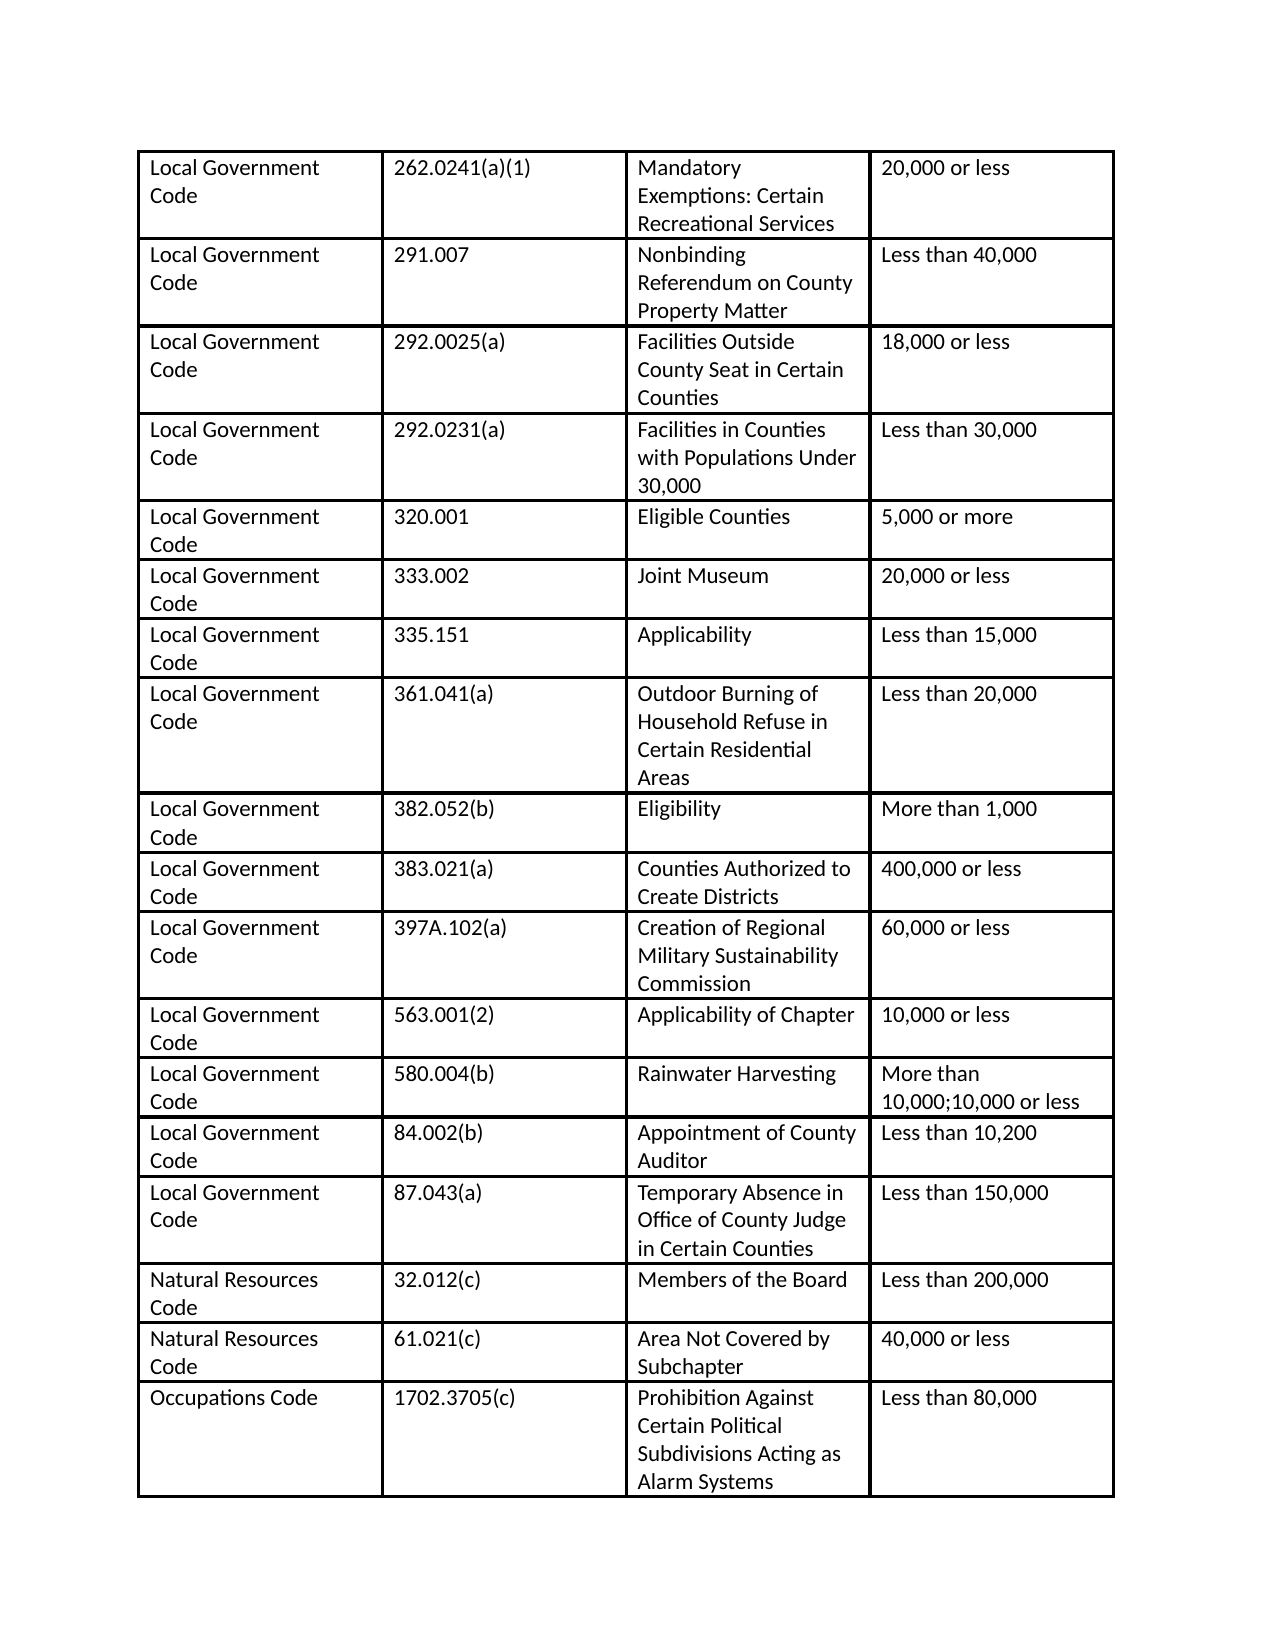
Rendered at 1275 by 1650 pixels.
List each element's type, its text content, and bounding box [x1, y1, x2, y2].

table_cell Outdoor Burning of Household Refuse in Certain Residential Areas [628, 679, 868, 791]
table_cell 20,000 or less [872, 561, 1112, 617]
table_cell 262.0241(a)(1) [384, 153, 625, 237]
table_cell Applicability [628, 620, 868, 676]
table_cell 10,000 or less [872, 1000, 1112, 1056]
table_cell 333.002 [384, 561, 625, 617]
table_cell Less than 80,000 [872, 1383, 1112, 1495]
table_cell 61.021(c) [384, 1324, 625, 1380]
table_cell Natural Resources Code [140, 1324, 381, 1380]
table_cell Less than 30,000 [872, 415, 1112, 499]
table_cell Natural Resources Code [140, 1265, 381, 1321]
table_cell Applicability of Chapter [628, 1000, 868, 1056]
table_cell 20,000 or less [872, 153, 1112, 237]
table_cell 18,000 or less [872, 328, 1112, 412]
table_cell Local Government Code [140, 1178, 381, 1262]
table_cell Facilities in Counties with Populations Under 30,000 [628, 415, 868, 499]
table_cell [628, 1383, 868, 1495]
table_cell Local Government Code [140, 561, 381, 617]
table_cell Less than 150,000 [872, 1178, 1112, 1262]
table_cell Less than 20,000 [872, 679, 1112, 791]
table_cell Temporary Absence in Office of County Judge in Certain Counties [628, 1178, 868, 1262]
table_cell Local Government Code [140, 502, 381, 558]
table_cell More than 10,000;10,000 or less [872, 1059, 1112, 1115]
table_cell Local Government Code [140, 913, 381, 997]
table_cell Rainwater Harvesting [628, 1059, 868, 1115]
table_cell Less than 200,000 [872, 1265, 1112, 1321]
table_cell More than 1,000 [872, 795, 1112, 851]
table_cell Local Government Code [140, 1000, 381, 1056]
table_cell Occupations Code [140, 1383, 381, 1495]
table_cell Members of the Board [628, 1265, 868, 1321]
table_cell 5,000 or more [872, 502, 1112, 558]
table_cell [140, 153, 381, 237]
table_cell Counties Authorized to Create Districts [628, 854, 868, 910]
table_cell 1702.3705(c) [384, 1383, 625, 1495]
table_cell Local Government Code [140, 1119, 381, 1174]
table_cell Local Government Code [140, 679, 381, 791]
table_cell Mandatory Exemptions: Certain Recreational Services [628, 153, 868, 237]
table_cell 87.043(a) [384, 1178, 625, 1262]
table_cell 60,000 or less [872, 913, 1112, 997]
table_cell 397A.102(a) [384, 913, 625, 997]
table_cell 291.007 [384, 240, 625, 324]
table_cell Eligible Counties [628, 502, 868, 558]
table_cell Facilities Outside County Seat in Certain Counties [628, 328, 868, 412]
table_cell Local Government Code [140, 854, 381, 910]
table_cell Local Government Code [140, 415, 381, 499]
table_cell Area Not Covered by Subchapter [628, 1324, 868, 1380]
table_cell Local Government Code [140, 620, 381, 676]
table_cell Appointment of County Auditor [628, 1119, 868, 1174]
table_cell Less than 15,000 [872, 620, 1112, 676]
table_cell 292.0231(a) [384, 415, 625, 499]
table_cell 320.001 [384, 502, 625, 558]
table_cell 335.151 [384, 620, 625, 676]
table_cell 383.021(a) [384, 854, 625, 910]
table_cell 292.0025(a) [384, 328, 625, 412]
table_cell Local Government Code [140, 240, 381, 324]
table_cell 563.001(2) [384, 1000, 625, 1056]
table_cell Eligibility [628, 795, 868, 851]
table_cell 84.002(b) [384, 1119, 625, 1174]
table_cell 382.052(b) [384, 795, 625, 851]
table_cell Creation of Regional Military Sustainability Commission [628, 913, 868, 997]
table_cell 400,000 or less [872, 854, 1112, 910]
table_cell 40,000 or less [872, 1324, 1112, 1380]
table_cell Less than 40,000 [872, 240, 1112, 324]
table_cell 361.041(a) [384, 679, 625, 791]
table_cell Less than 10,200 [872, 1119, 1112, 1174]
table_cell 32.012(c) [384, 1265, 625, 1321]
table_cell 580.004(b) [384, 1059, 625, 1115]
table_cell Local Government Code [140, 1059, 381, 1115]
table_cell Local Government Code [140, 795, 381, 851]
table_cell Local Government Code [140, 328, 381, 412]
table_cell Joint Museum [628, 561, 868, 617]
table_cell Nonbinding Referendum on County Property Matter [628, 240, 868, 324]
